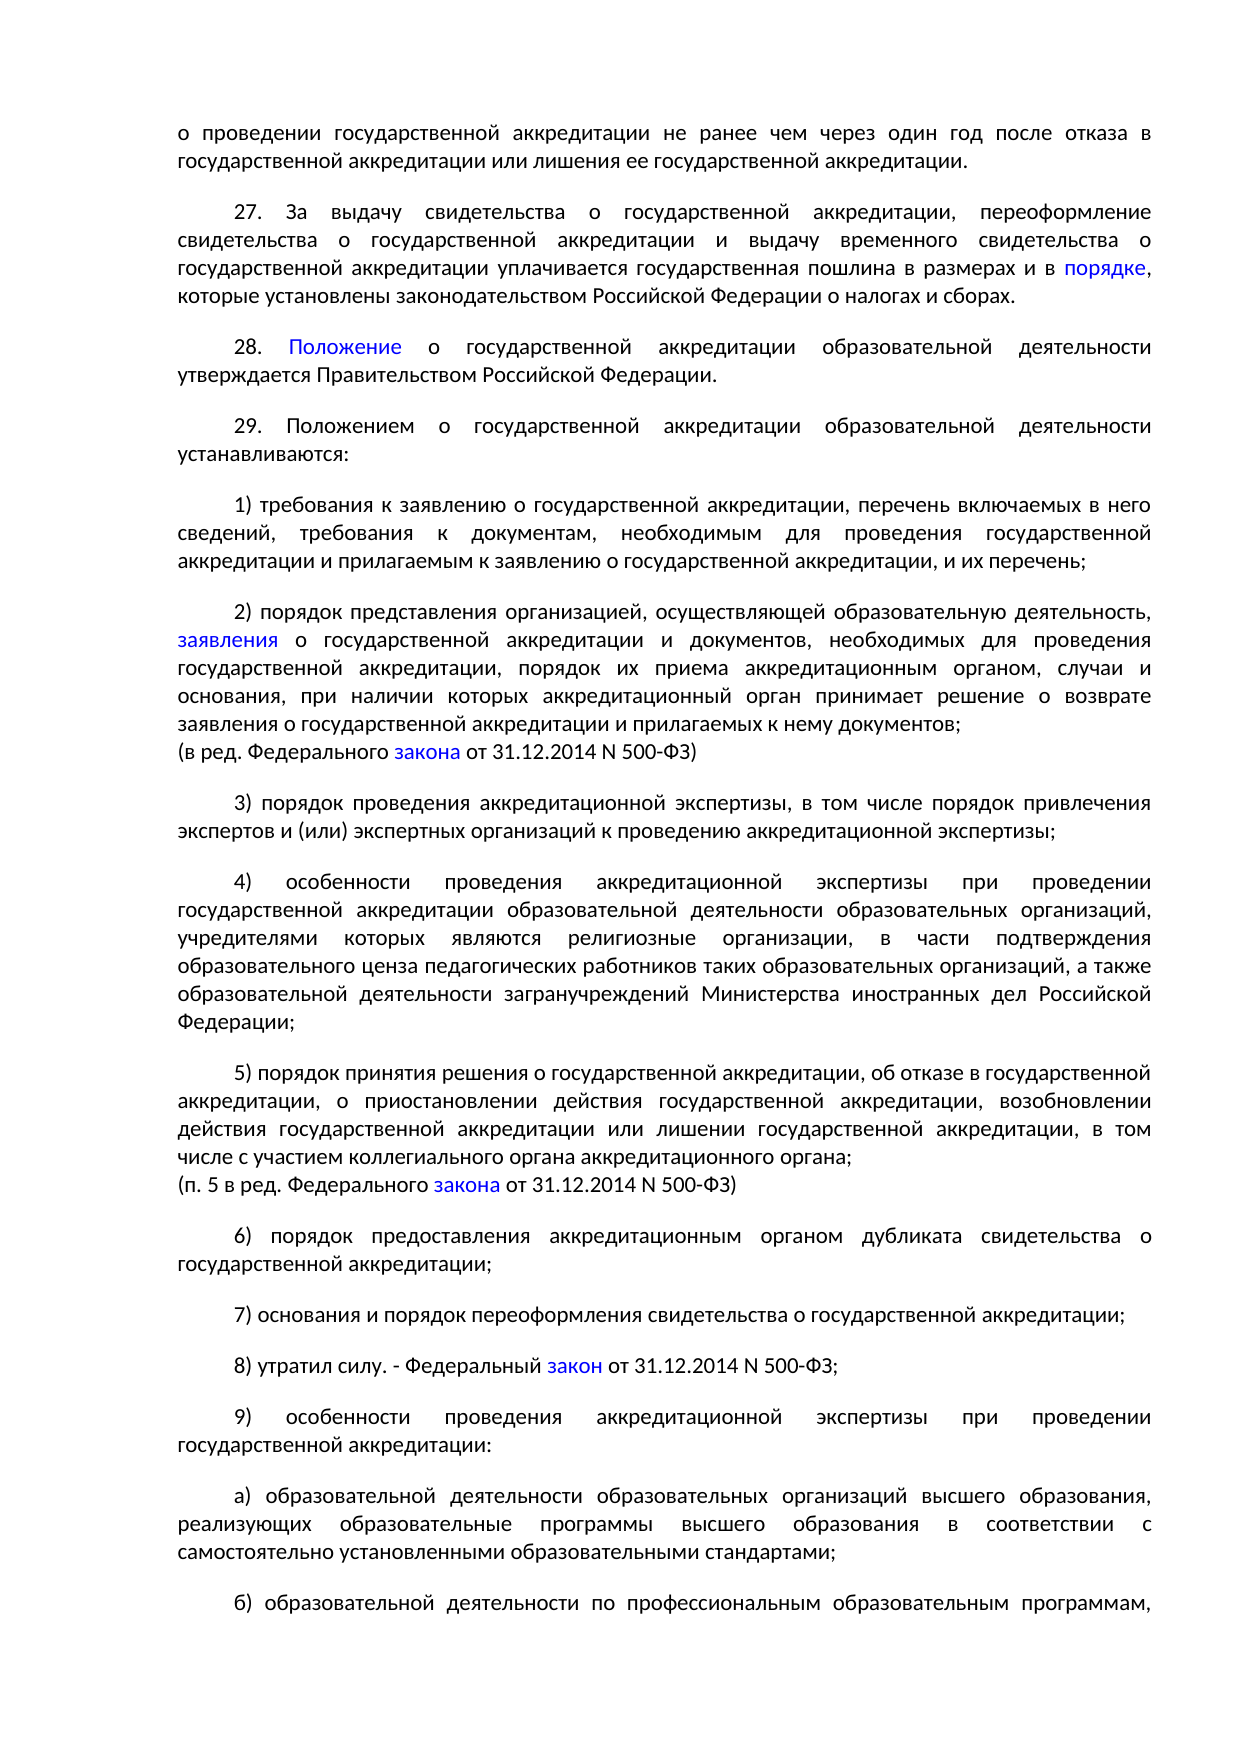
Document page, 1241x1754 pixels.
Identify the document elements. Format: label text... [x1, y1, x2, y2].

text 28. Положение о государственной аккредитации образовательной деятельности утверждается Правительством Российской Федерации. [177, 332, 1152, 388]
text 27. За выдачу свидетельства о государственной аккредитации, переоформление свидетельства о государственной аккредитации и выдачу временного свидетельства о государственной аккредитации уплачивается государственная пошлина в размерах и в порядке, которые установлены законодательством Российской Федерации о налогах и сборах. [177, 197, 1152, 309]
text 6) порядок предоставления аккредитационным органом дубликата свидетельства о государственной аккредитации; [177, 1221, 1152, 1277]
text 9) особенности проведения аккредитационной экспертизы при проведении государственной аккредитации: [177, 1402, 1152, 1458]
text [177, 118, 1152, 174]
text 2) порядок представления организацией, осуществляющей образовательную деятельность, заявления о государственной аккредитации и документов, необходимых для проведения государственной аккредитации, порядок их приема аккредитационным органом, случаи и основания, при наличии которых аккредитационный орган принимает решение о возврате заявления о государственной аккредитации и прилагаемых к нему документов; [177, 597, 1152, 737]
text 8) утратил силу. - Федеральный закон от 31.12.2014 N 500-ФЗ; [177, 1351, 1152, 1379]
text 1) требования к заявлению о государственной аккредитации, перечень включаемых в него сведений, требования к документам, необходимым для проведения государственной аккредитации и прилагаемым к заявлению о государственной аккредитации, и их перечень; [177, 490, 1152, 574]
text а) образовательной деятельности образовательных организаций высшего образования, реализующих образовательные программы высшего образования в соответствии с самостоятельно установленными образовательными стандартами; [177, 1481, 1152, 1565]
text (в ред. Федерального закона от 31.12.2014 N 500-ФЗ) [177, 737, 1152, 765]
text 29. Положением о государственной аккредитации образовательной деятельности устанавливаются: [177, 411, 1152, 467]
text (п. 5 в ред. Федерального закона от 31.12.2014 N 500-ФЗ) [177, 1170, 1152, 1198]
text 3) порядок проведения аккредитационной экспертизы, в том числе порядок привлечения экспертов и (или) экспертных организаций к проведению аккредитационной экспертизы; [177, 788, 1152, 844]
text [177, 1588, 1152, 1616]
text 5) порядок принятия решения о государственной аккредитации, об отказе в государственной аккредитации, о приостановлении действия государственной аккредитации, возобновлении действия государственной аккредитации или лишении государственной аккредитации, в том числе с участием коллегиального органа аккредитационного органа; [177, 1058, 1152, 1170]
text 7) основания и порядок переоформления свидетельства о государственной аккредитации; [177, 1300, 1152, 1328]
text 4) особенности проведения аккредитационной экспертизы при проведении государственной аккредитации образовательной деятельности образовательных организаций, учредителями которых являются религиозные организации, в части подтверждения образовательного ценза педагогических работников таких образовательных организаций, а также образовательной деятельности загранучреждений Министерства иностранных дел Российской Федерации; [177, 867, 1152, 1035]
